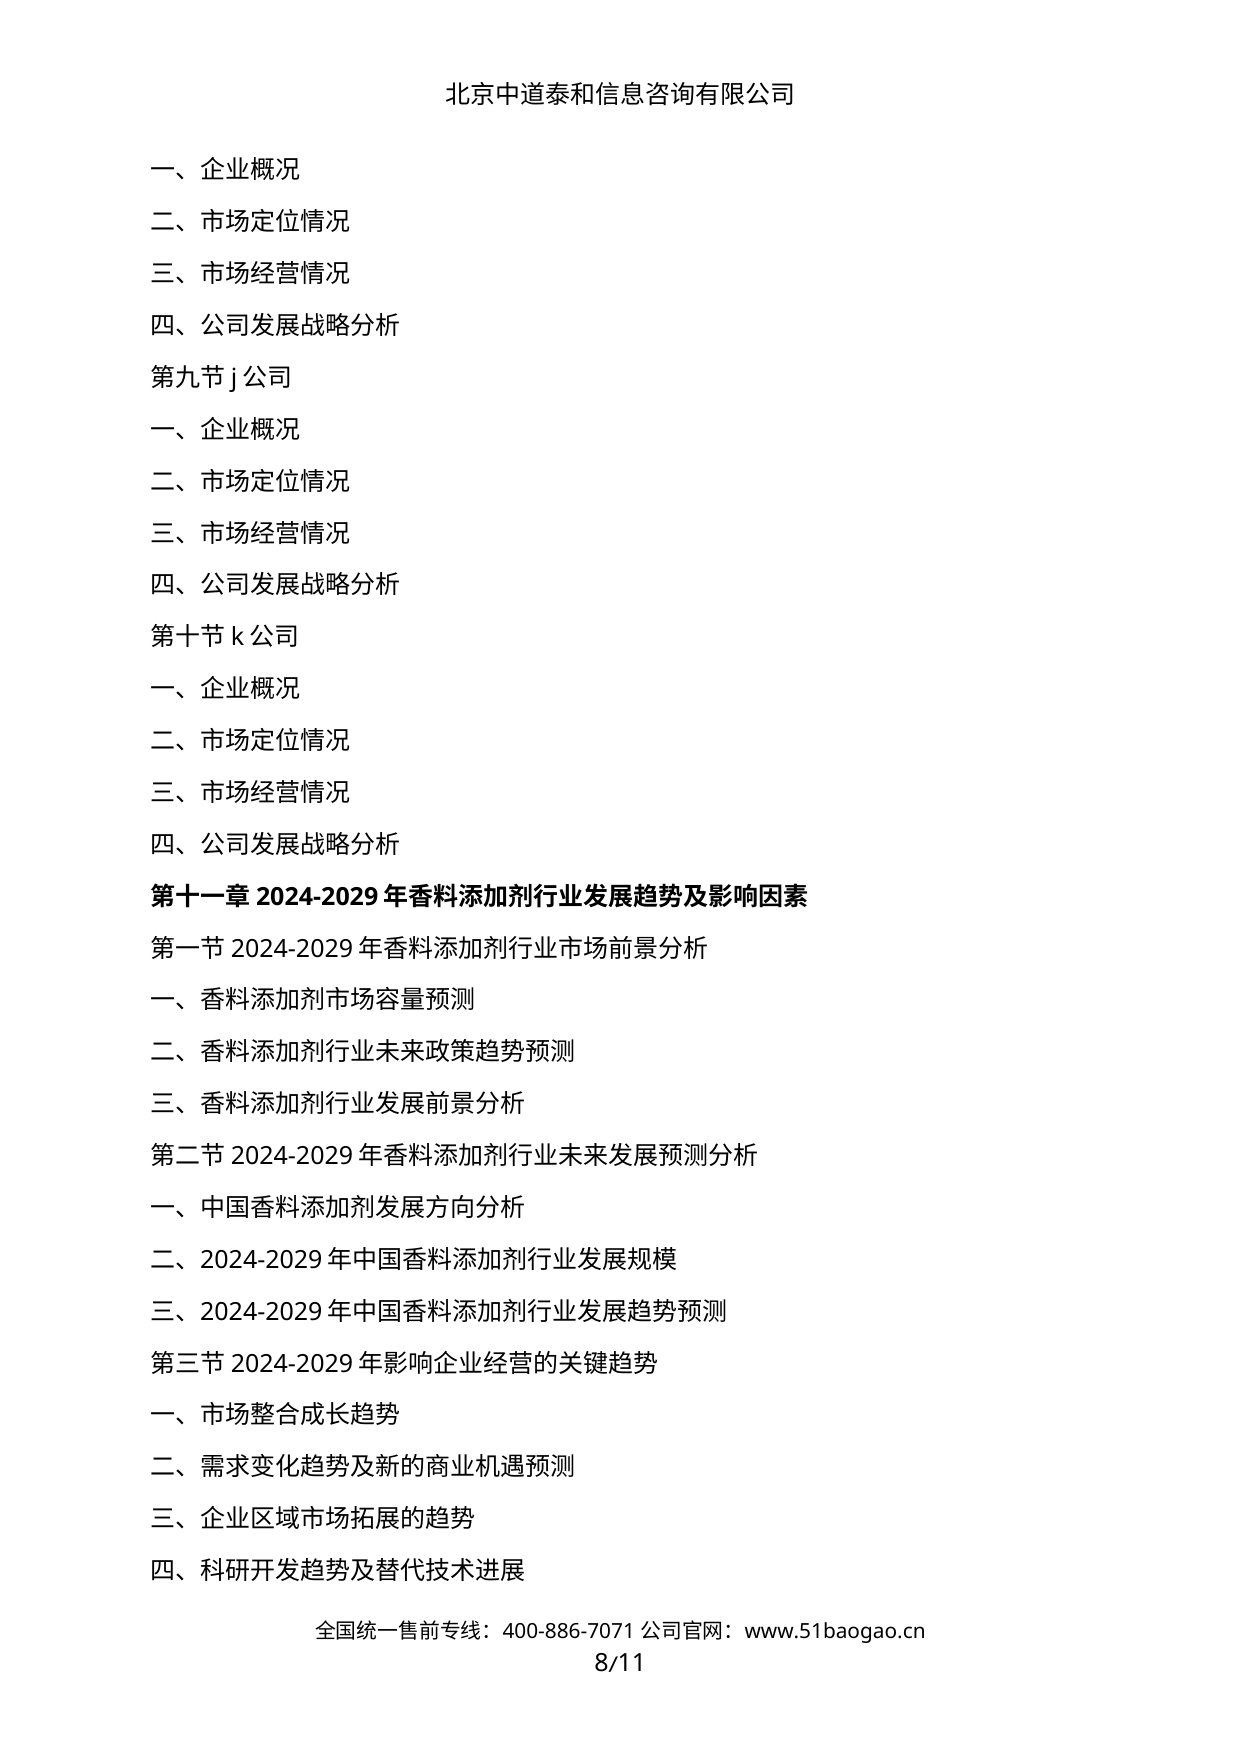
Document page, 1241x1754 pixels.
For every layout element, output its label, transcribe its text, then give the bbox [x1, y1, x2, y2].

text 三、香料添加剂行业发展前景分析 [150, 1084, 1090, 1120]
text 二、市场定位情况 [150, 202, 1090, 238]
text 二、2024-2029年中国香料添加剂行业发展规模 [150, 1239, 1090, 1276]
text 四、公司发展战略分析 [150, 824, 1090, 861]
text 二、需求变化趋势及新的商业机遇预测 [150, 1447, 1090, 1483]
text 四、科研开发趋势及替代技术进展 [150, 1551, 1090, 1587]
text 三、市场经营情况 [150, 513, 1090, 549]
text 第十节 k公司 [150, 617, 1090, 653]
text 一、企业概况 [150, 669, 1090, 705]
text 一、香料添加剂市场容量预测 [150, 980, 1090, 1016]
text 三、市场经营情况 [150, 772, 1090, 809]
text 二、市场定位情况 [150, 461, 1090, 497]
text 第一节 2024-2029年香料添加剂行业市场前景分析 [150, 928, 1090, 964]
text 二、市场定位情况 [150, 721, 1090, 757]
text 一、市场整合成长趋势 [150, 1395, 1090, 1431]
text 第九节 j公司 [150, 357, 1090, 394]
text 第三节 2024-2029年影响企业经营的关键趋势 [150, 1343, 1090, 1379]
text 四、公司发展战略分析 [150, 306, 1090, 342]
text 第十一章 2024-2029年香料添加剂行业发展趋势及影响因素 [150, 876, 1090, 912]
text 一、中国香料添加剂发展方向分析 [150, 1187, 1090, 1224]
text 第二节 2024-2029年香料添加剂行业未来发展预测分析 [150, 1136, 1090, 1172]
text 三、市场经营情况 [150, 254, 1090, 290]
text 一、企业概况 [150, 409, 1090, 446]
text 一、企业概况 [150, 150, 1090, 186]
text 三、2024-2029年中国香料添加剂行业发展趋势预测 [150, 1291, 1090, 1327]
text 三、企业区域市场拓展的趋势 [150, 1499, 1090, 1535]
text 二、香料添加剂行业未来政策趋势预测 [150, 1032, 1090, 1068]
text 四、公司发展战略分析 [150, 565, 1090, 601]
